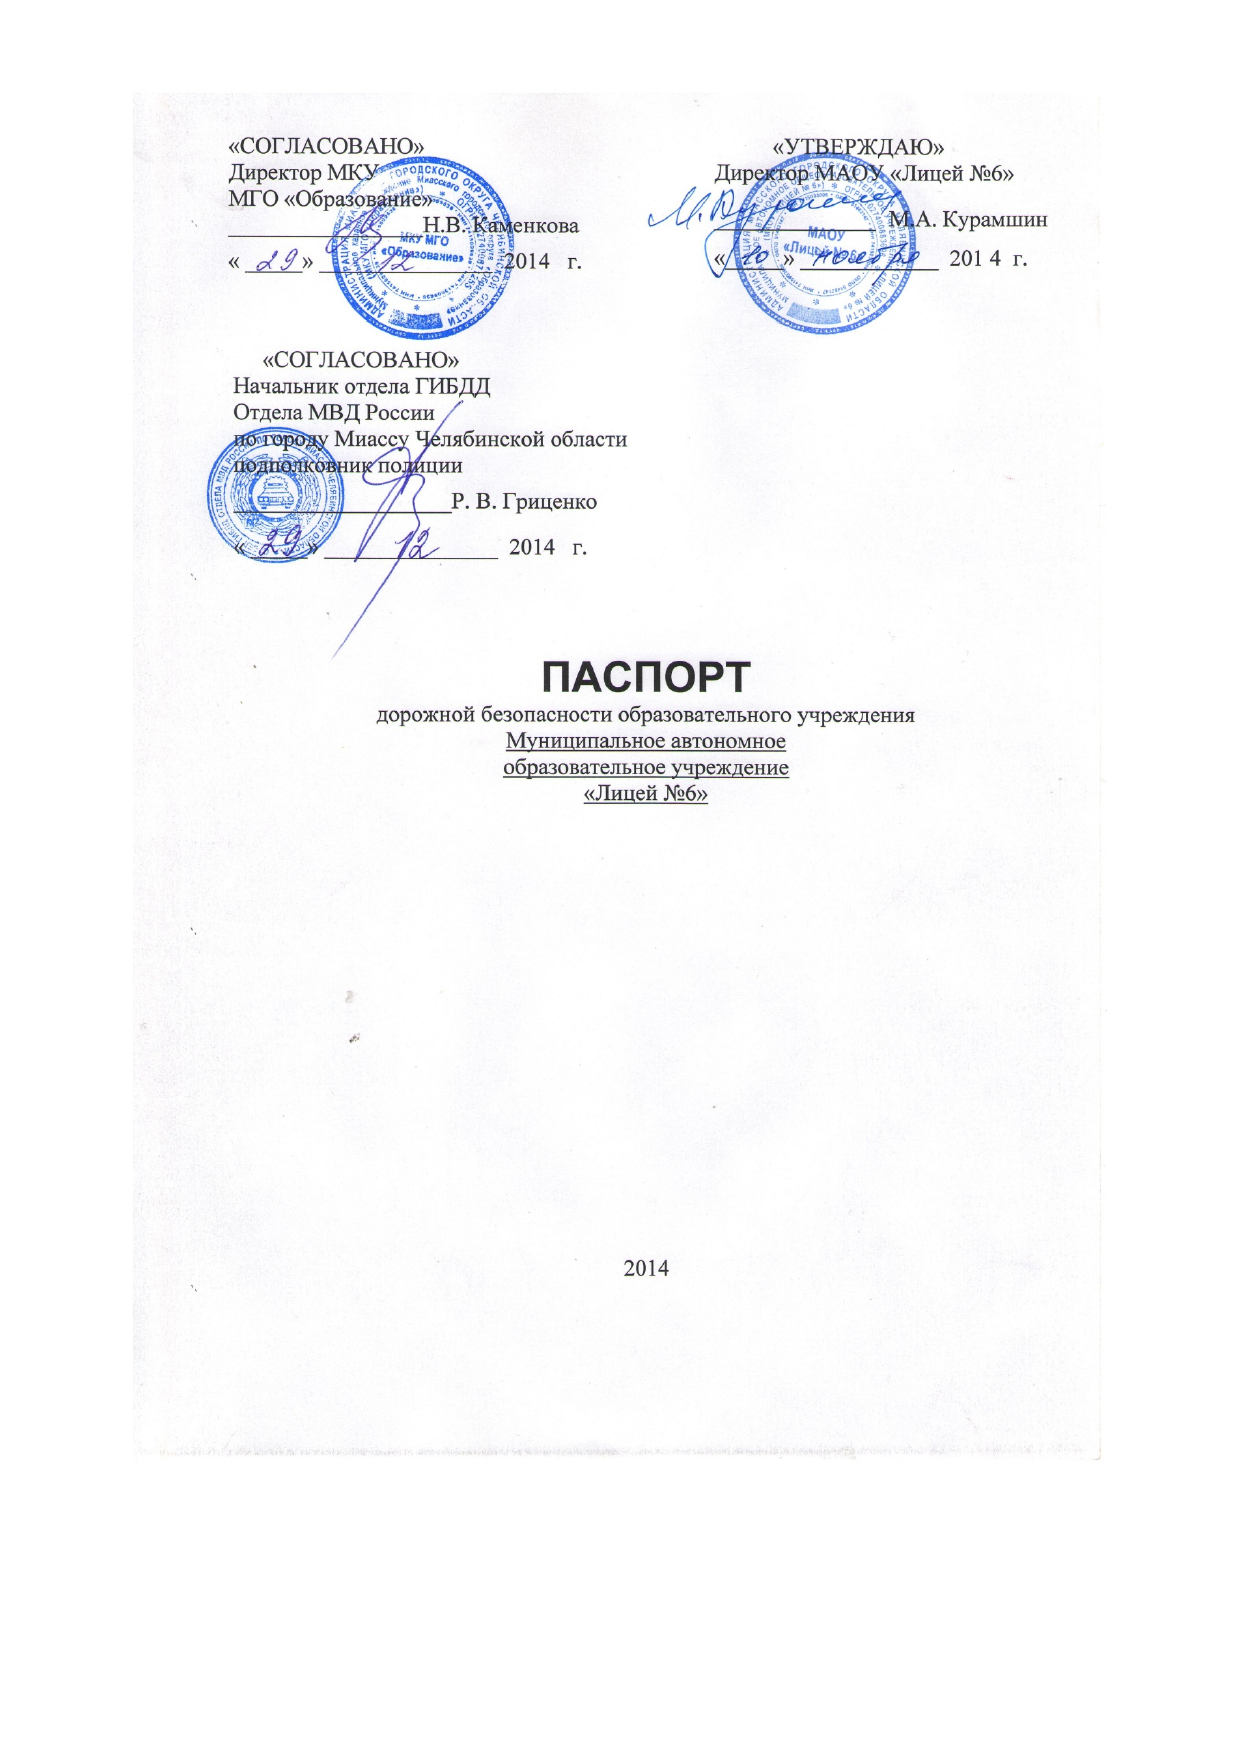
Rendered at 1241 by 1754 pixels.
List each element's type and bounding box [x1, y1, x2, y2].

picture [132, 88, 1108, 1467]
